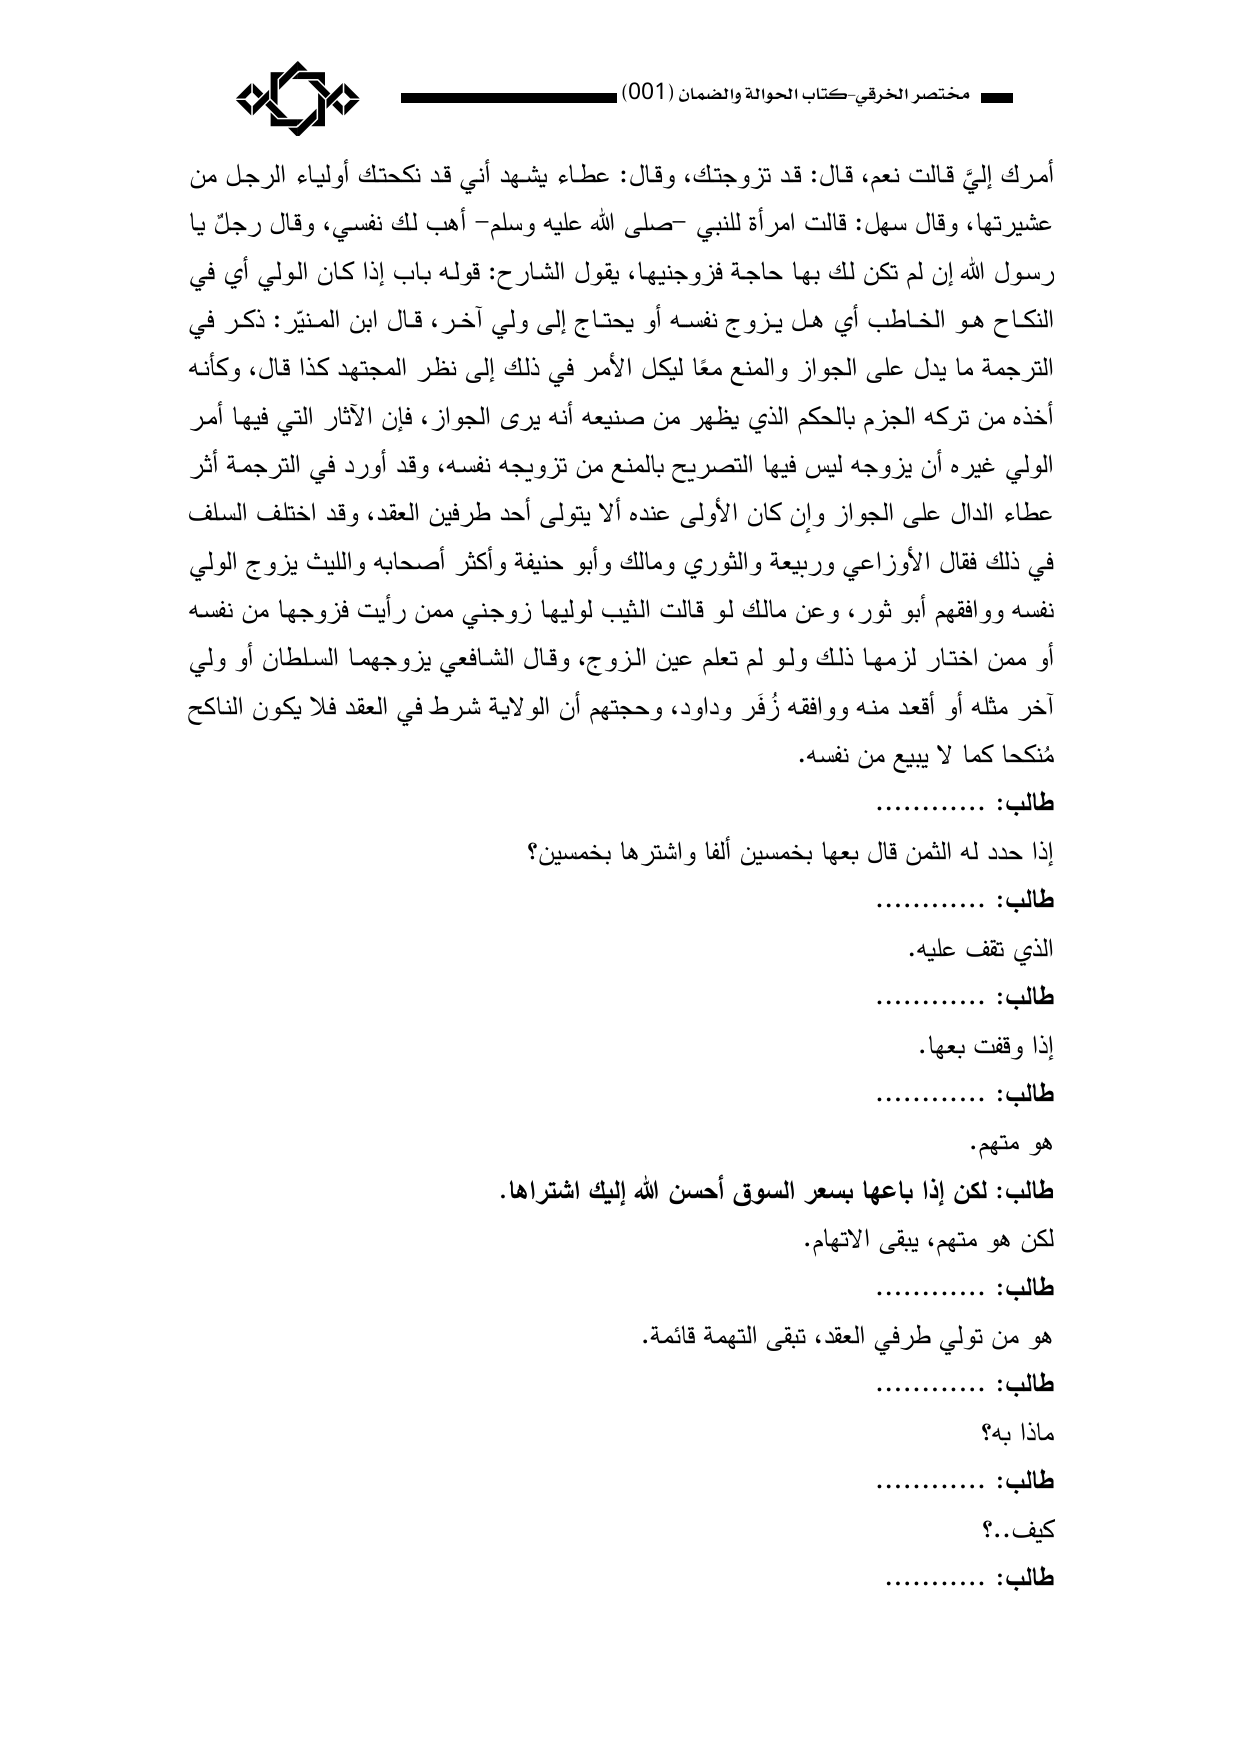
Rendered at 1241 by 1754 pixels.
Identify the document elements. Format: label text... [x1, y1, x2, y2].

text هو من تولي طرفي العقد، تبقى التهمة قائمة. [187, 1311, 1053, 1359]
text طالب: ............ [187, 1456, 1053, 1505]
text طالب: ........... [187, 1553, 1053, 1602]
text طالب: ............ [187, 1069, 1053, 1117]
text طالب: ............ [187, 1263, 1053, 1311]
text طالب: ............ [187, 972, 1053, 1021]
text طالب: ............ [187, 778, 1053, 827]
text طالب: لكن إذا باعها بسعر السوق أحسن الله إليك اشتراها. [187, 1166, 1053, 1214]
text إذا وقفت بعها. [187, 1021, 1053, 1069]
text إذا حدد له الثمن قال بعها بخمسين ألفا واشترها بخمسين؟ [187, 827, 1053, 875]
text هو متهم. [187, 1117, 1053, 1166]
text الذي تقف عليه. [187, 924, 1053, 972]
text ماذا به؟ [187, 1408, 1053, 1456]
text طالب: ............ [187, 1359, 1053, 1408]
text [187, 150, 1053, 778]
text كيف..؟ [187, 1505, 1053, 1553]
text طالب: ............ [187, 875, 1053, 924]
text لكن هو متهم، يبقى الاتهام. [187, 1214, 1053, 1263]
